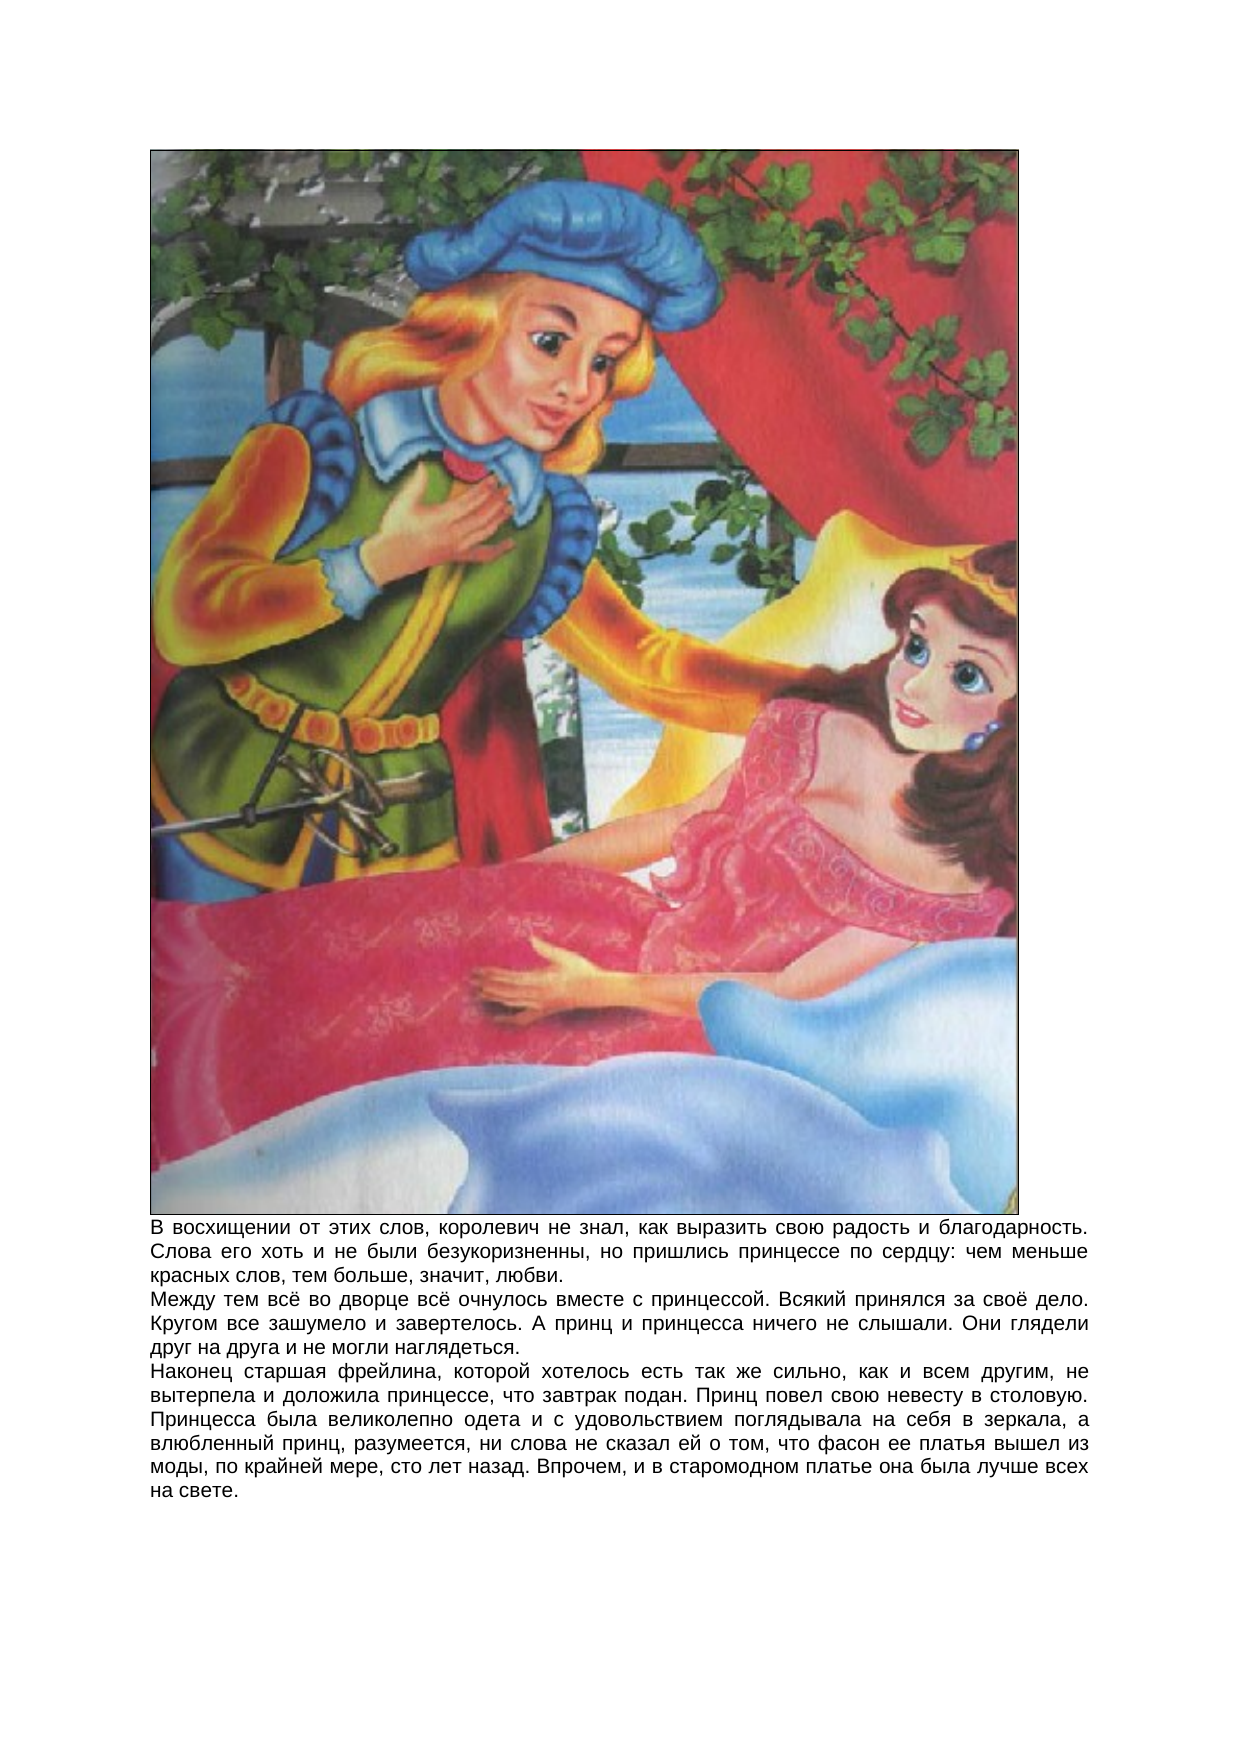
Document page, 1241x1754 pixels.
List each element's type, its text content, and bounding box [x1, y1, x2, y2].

text В восхищении от этих слов, королевич не знал, как выразить свою радость и благодарность. Слова его хоть и не были безукоризненны, но пришлись принцессе по сердцу: чем меньше красных слов, тем больше, значит, любви. [150, 1215, 1090, 1287]
text Между тем всё во дворце всё очнулось вместе с принцессой. Всякий принялся за своё дело. Кругом все зашумело и завертелось. А принц и принцесса ничего не слышали. Они глядели друг на друга и не могли наглядеться. [150, 1287, 1090, 1358]
picture [151, 151, 1018, 1214]
text Наконец старшая фрейлина, которой хотелось есть так же сильно, как и всем другим, не вытерпела и доложила принцессе, что завтрак подан. Принц повел свою невесту в столовую. Принцесса была великолепно одета и с удовольствием поглядывала на себя в зеркала, а влюбленный принц, разумеется, ни слова не сказал ей о том, что фасон ее платья вышел из моды, по крайней мере, сто лет назад. Впрочем, и в старомодном платье она была лучше всех на свете. [150, 1358, 1090, 1502]
